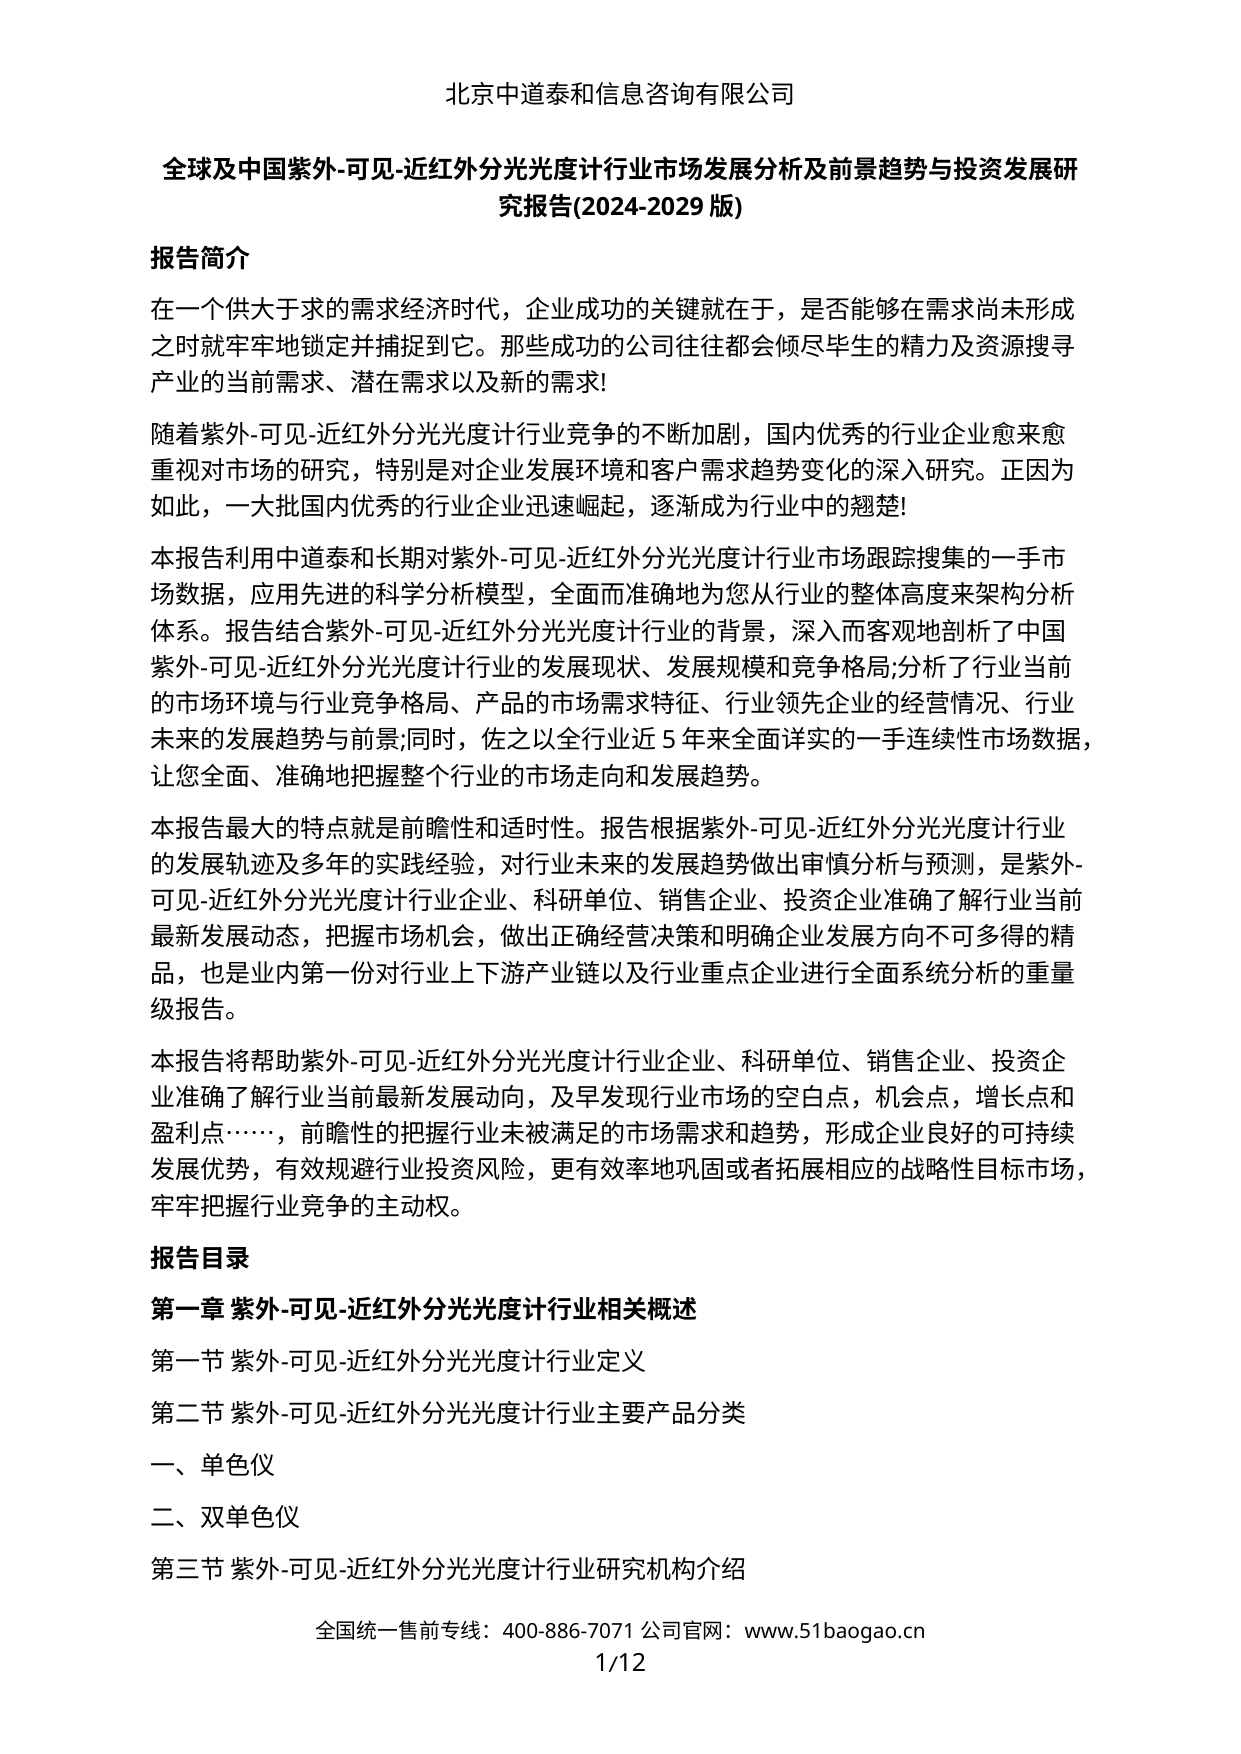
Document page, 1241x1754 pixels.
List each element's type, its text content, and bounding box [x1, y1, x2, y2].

text 本报告将帮助紫外-可见-近红外分光光度计行业企业、科研单位、销售企业、投资企业准确了解行业当前最新发展动向，及早发现行业市场的空白点，机会点，增长点和盈利点……，前瞻性的把握行业未被满足的市场需求和趋势，形成企业良好的可持续发展优势，有效规避行业投资风险，更有效率地巩固或者拓展相应的战略性目标市场，牢牢把握行业竞争的主动权。 [150, 1041, 1090, 1222]
text 在一个供大于求的需求经济时代，企业成功的关键就在于，是否能够在需求尚未形成之时就牢牢地锁定并捕捉到它。那些成功的公司往往都会倾尽毕生的精力及资源搜寻产业的当前需求、潜在需求以及新的需求! [150, 290, 1090, 399]
text 全球及中国紫外-可见-近红外分光光度计行业市场发展分析及前景趋势与投资发展研究报告(2024-2029版) [150, 150, 1090, 222]
text 第一节 紫外-可见-近红外分光光度计行业定义 [150, 1342, 1090, 1378]
text 第三节 紫外-可见-近红外分光光度计行业研究机构介绍 [150, 1549, 1090, 1586]
text 报告目录 [150, 1238, 1090, 1274]
text 本报告利用中道泰和长期对紫外-可见-近红外分光光度计行业市场跟踪搜集的一手市场数据，应用先进的科学分析模型，全面而准确地为您从行业的整体高度来架构分析体系。报告结合紫外-可见-近红外分光光度计行业的背景，深入而客观地剖析了中国紫外-可见-近红外分光光度计行业的发展现状、发展规模和竞争格局;分析了行业当前的市场环境与行业竞争格局、产品的市场需求特征、行业领先企业的经营情况、行业未来的发展趋势与前景;同时，佐之以全行业近5年来全面详实的一手连续性市场数据，让您全面、准确地把握整个行业的市场走向和发展趋势。 [150, 539, 1090, 792]
text 第二节 紫外-可见-近红外分光光度计行业主要产品分类 [150, 1394, 1090, 1430]
text 一、单色仪 [150, 1446, 1090, 1482]
text 报告简介 [150, 238, 1090, 274]
text 第一章 紫外-可见-近红外分光光度计行业相关概述 [150, 1290, 1090, 1326]
text 本报告最大的特点就是前瞻性和适时性。报告根据紫外-可见-近红外分光光度计行业的发展轨迹及多年的实践经验，对行业未来的发展趋势做出审慎分析与预测，是紫外-可见-近红外分光光度计行业企业、科研单位、销售企业、投资企业准确了解行业当前最新发展动态，把握市场机会，做出正确经营决策和明确企业发展方向不可多得的精品，也是业内第一份对行业上下游产业链以及行业重点企业进行全面系统分析的重量级报告。 [150, 808, 1090, 1026]
text 二、双单色仪 [150, 1497, 1090, 1534]
text 随着紫外-可见-近红外分光光度计行业竞争的不断加剧，国内优秀的行业企业愈来愈重视对市场的研究，特别是对企业发展环境和客户需求趋势变化的深入研究。正因为如此，一大批国内优秀的行业企业迅速崛起，逐渐成为行业中的翘楚! [150, 414, 1090, 523]
